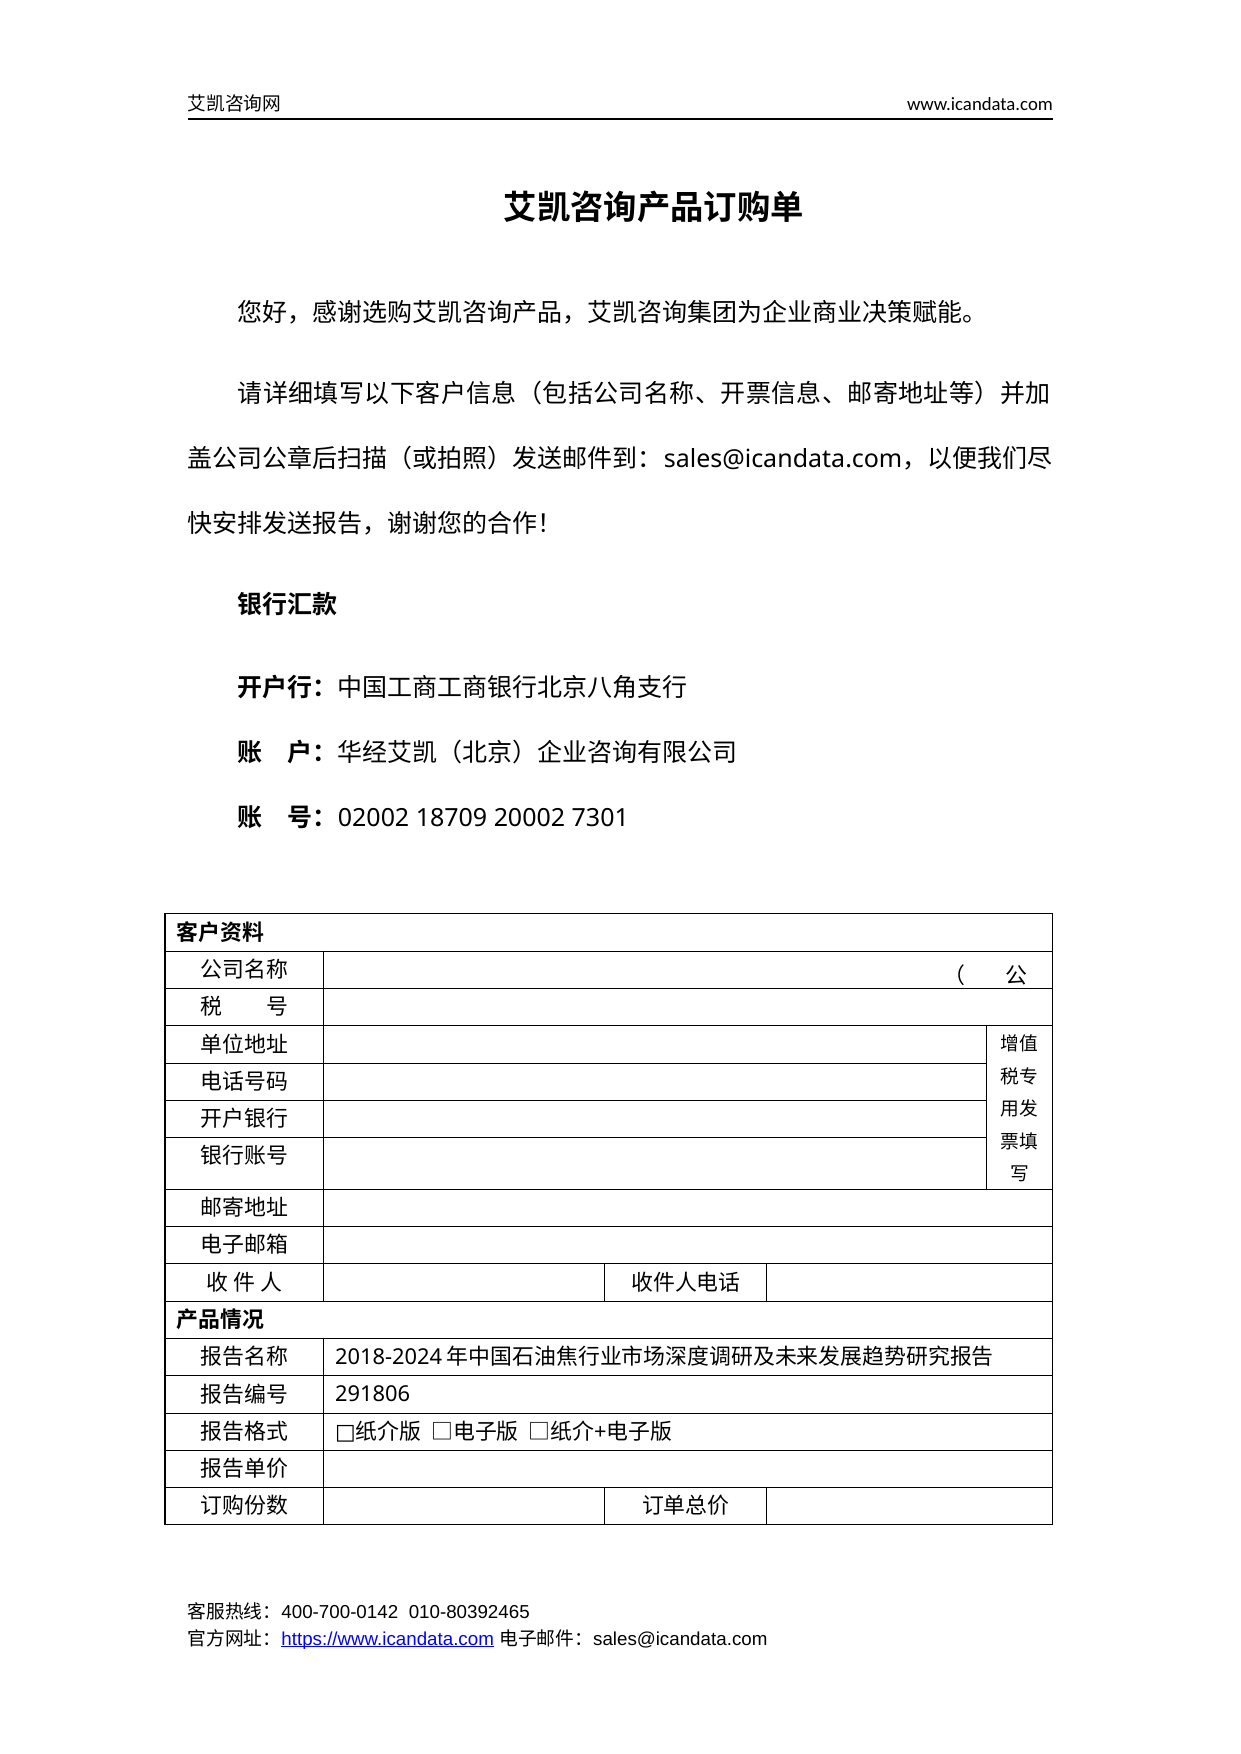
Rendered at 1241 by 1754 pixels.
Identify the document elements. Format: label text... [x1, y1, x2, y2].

text 艾凯咨询产品订购单 [187, 172, 1053, 237]
text 银行汇款 [187, 570, 1053, 635]
text 您好，感谢选购艾凯咨询产品，艾凯咨询集团为企业商业决策赋能。 [187, 278, 1053, 343]
text 请详细填写以下客户信息（包括公司名称、开票信息、邮寄地址等）并加盖公司公章后扫描（或拍照）发送邮件到：sales@icandata.com，以便我们尽快安排发送报告，谢谢您的合作！ [187, 359, 1053, 554]
table_cell 产品情况 [166, 1302, 1052, 1338]
table_cell [324, 1488, 604, 1524]
table_cell [767, 1488, 1052, 1524]
table_cell [324, 1190, 1052, 1226]
table_cell 税 号 [166, 989, 323, 1025]
table_cell [324, 952, 1052, 988]
table_cell 单位地址 [166, 1026, 323, 1062]
table_cell 银行账号 [166, 1138, 323, 1189]
table_cell □纸介版 □电子版 □纸介+电子版 [324, 1414, 1052, 1450]
table_cell 收 件 人 [166, 1264, 323, 1301]
table_cell 订单总价 [605, 1488, 766, 1524]
table_cell 邮寄地址 [166, 1190, 323, 1226]
text 账 户：华经艾凯（北京）企业咨询有限公司 [187, 718, 1053, 783]
table_cell 增值税专用发票填写 [987, 1026, 1052, 1189]
table_cell [324, 989, 1052, 1025]
table_cell 电子邮箱 [166, 1227, 323, 1263]
text 账 号：02002 18709 20002 7301 [187, 783, 1053, 848]
table_cell [324, 1026, 986, 1062]
table_cell [324, 1138, 986, 1189]
table_cell [767, 1264, 1052, 1301]
table_cell 报告单价 [166, 1451, 323, 1487]
table_cell [324, 1101, 986, 1137]
table_cell [324, 1451, 1052, 1487]
table_cell 收件人电话 [605, 1264, 766, 1301]
text 开户行：中国工商工商银行北京八角支行 [187, 653, 1053, 718]
table_cell 报告格式 [166, 1414, 323, 1450]
table_cell 报告名称 [166, 1339, 323, 1375]
table_cell 291806 [324, 1376, 1052, 1412]
table_cell 公司名称 [166, 952, 323, 988]
table_cell [324, 1264, 604, 1301]
table_header 客户资料 [166, 914, 1052, 951]
table_cell [324, 1064, 986, 1100]
table_cell 电话号码 [166, 1064, 323, 1100]
table_cell [324, 1227, 1052, 1263]
table_cell 订购份数 [166, 1488, 323, 1524]
table_cell 报告编号 [166, 1376, 323, 1412]
table_cell 开户银行 [166, 1101, 323, 1137]
table_cell 2018-2024年中国石油焦行业市场深度调研及未来发展趋势研究报告 [324, 1339, 1052, 1375]
